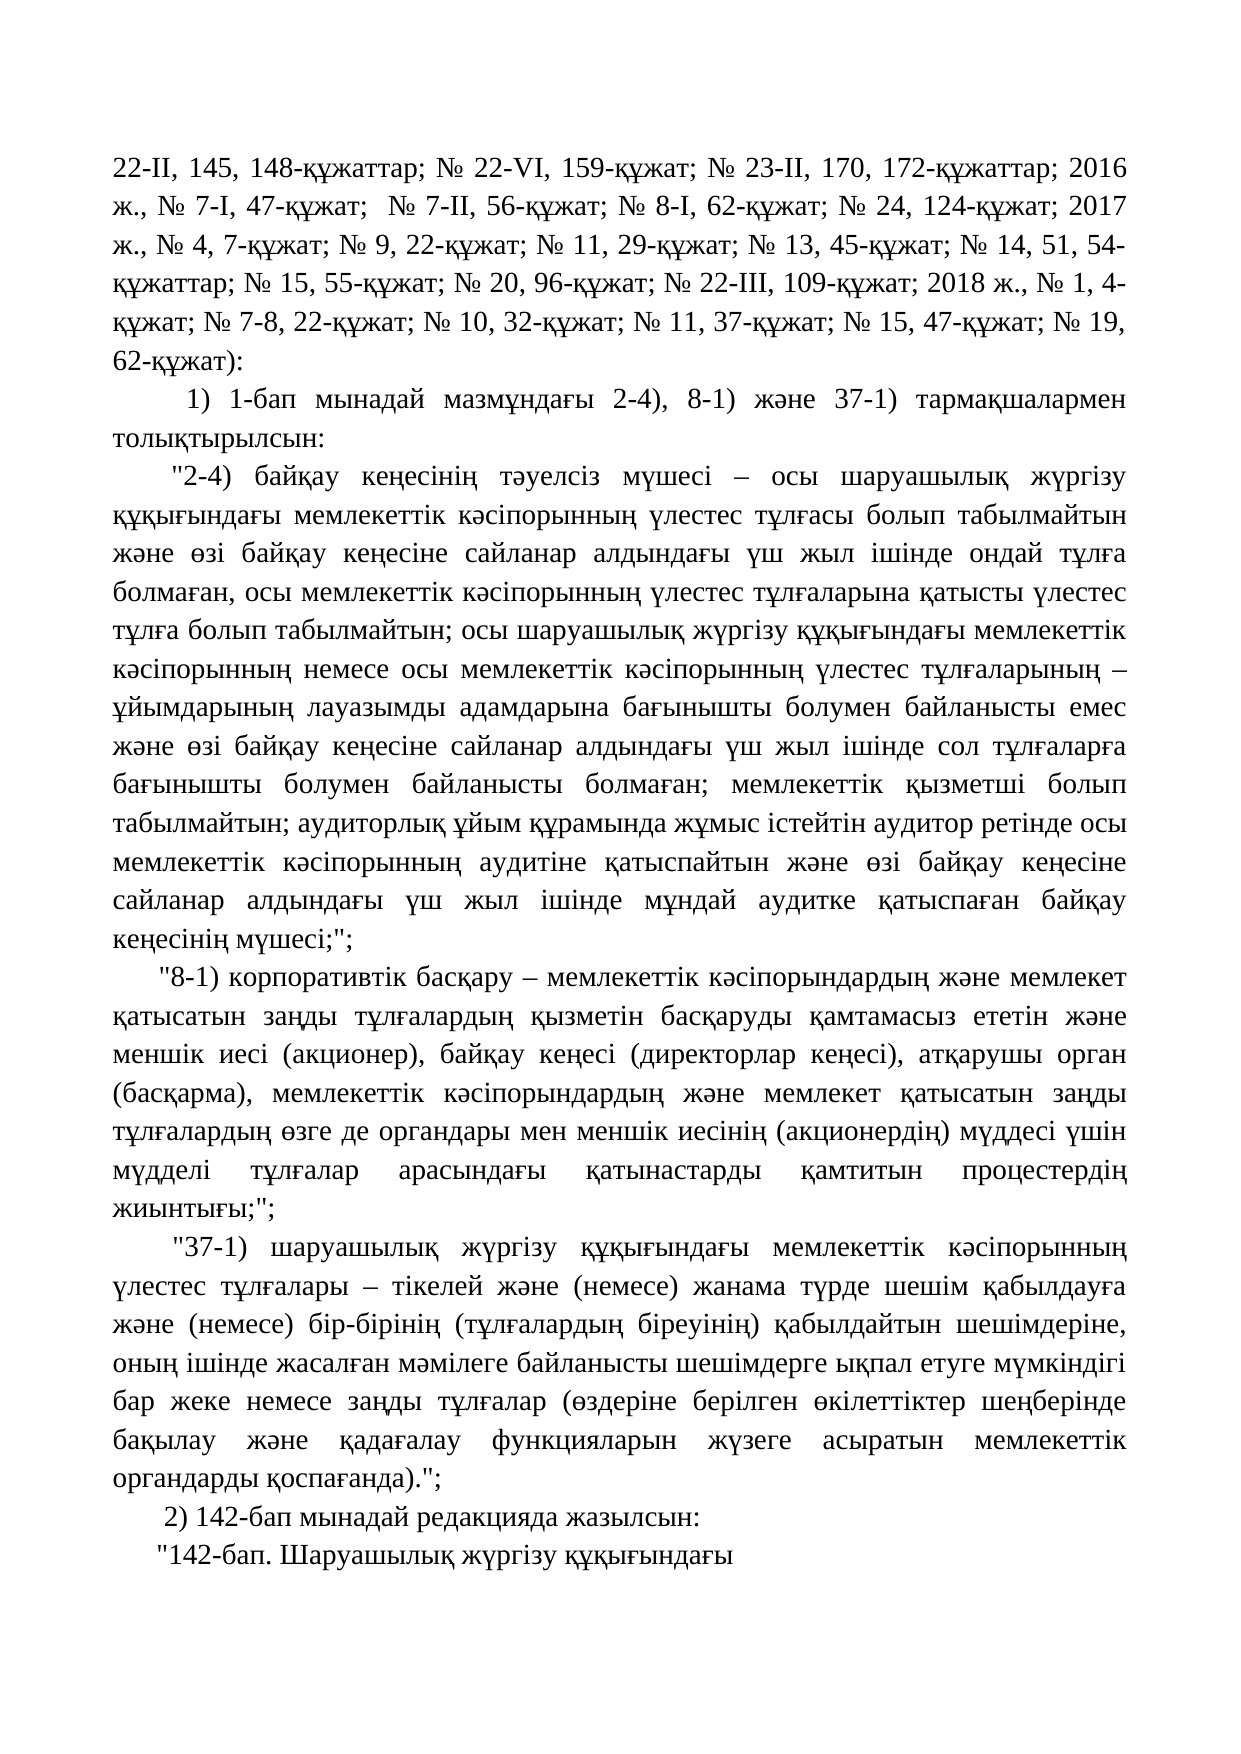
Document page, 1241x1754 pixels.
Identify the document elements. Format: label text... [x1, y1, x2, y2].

text "37-1) шаруашылық жүргізу құқығындағы мемлекеттік кәсіпорынның үлестес тұлғалары – тікелей және (немесе) жанама түрде шешім қабылдауға және (немесе) бір-бірінің (тұлғалардың біреуінің) қабылдайтын шешімдеріне, оның ішінде жасалған мәмілеге байланысты шешімдерге ықпал етуге мүмкіндігі бар жеке немесе заңды тұлғалар (өздеріне берілген өкілеттіктер шеңберінде бақылау және қадағалау функцияларын жүзеге асыратын мемлекеттік органдарды қоспағанда)."; [112, 1229, 1128, 1494]
text 2) 142-бап мынадай редакцияда жазылсын: [112, 1499, 1128, 1532]
text 1) 1-бап мынадай мазмұндағы 2-4), 8-1) және 37-1) тармақшалармен толықтырылсын: [112, 381, 1128, 453]
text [112, 150, 1128, 376]
text "8-1) корпоративтік басқару – мемлекеттік кәсіпорындардың және мемлекет қатысатын заңды тұлғалардың қызметін басқаруды қамтамасыз ететін және меншік иесі (акционер), байқау кеңесі (директорлар кеңесі), атқарушы орган (басқарма), мемлекеттік кәсіпорындардың және мемлекет қатысатын заңды тұлғалардың өзге де органдары мен меншік иесінің (акционердің) мүддесі үшін мүдделі тұлғалар арасындағы қатынастарды қамтитын процестердің жиынтығы;"; [112, 959, 1128, 1224]
text "142-бап. Шаруашылық жүргізу құқығындағы [112, 1537, 1128, 1571]
text "2-4) байқау кеңесінің тәуелсіз мүшесі – осы шаруашылық жүргізу құқығындағы мемлекеттік кәсіпорынның үлестес тұлғасы болып табылмайтын және өзі байқау кеңесіне сайланар алдындағы үш жыл ішінде ондай тұлға болмаған, осы мемлекеттік кәсіпорынның үлестес тұлғаларына қатысты үлестес тұлға болып табылмайтын; осы шаруашылық жүргізу құқығындағы мемлекеттік кәсіпорынның немесе осы мемлекеттік кәсіпорынның үлестес тұлғаларының – ұйымдарының лауазымды адамдарына бағынышты болумен байланысты емес және өзі байқау кеңесіне сайланар алдындағы үш жыл ішінде сол тұлғаларға бағынышты болумен байланысты болмаған; мемлекеттік қызметші болып табылмайтын; аудиторлық ұйым құрамында жұмыс істейтін аудитор ретінде осы мемлекеттік кәсіпорынның аудитіне қатыспайтын және өзі байқау кеңесіне сайланар алдындағы үш жыл ішінде мұндай аудитке қатыспаған байқау кеңесінің мүшесі;"; [112, 458, 1128, 954]
